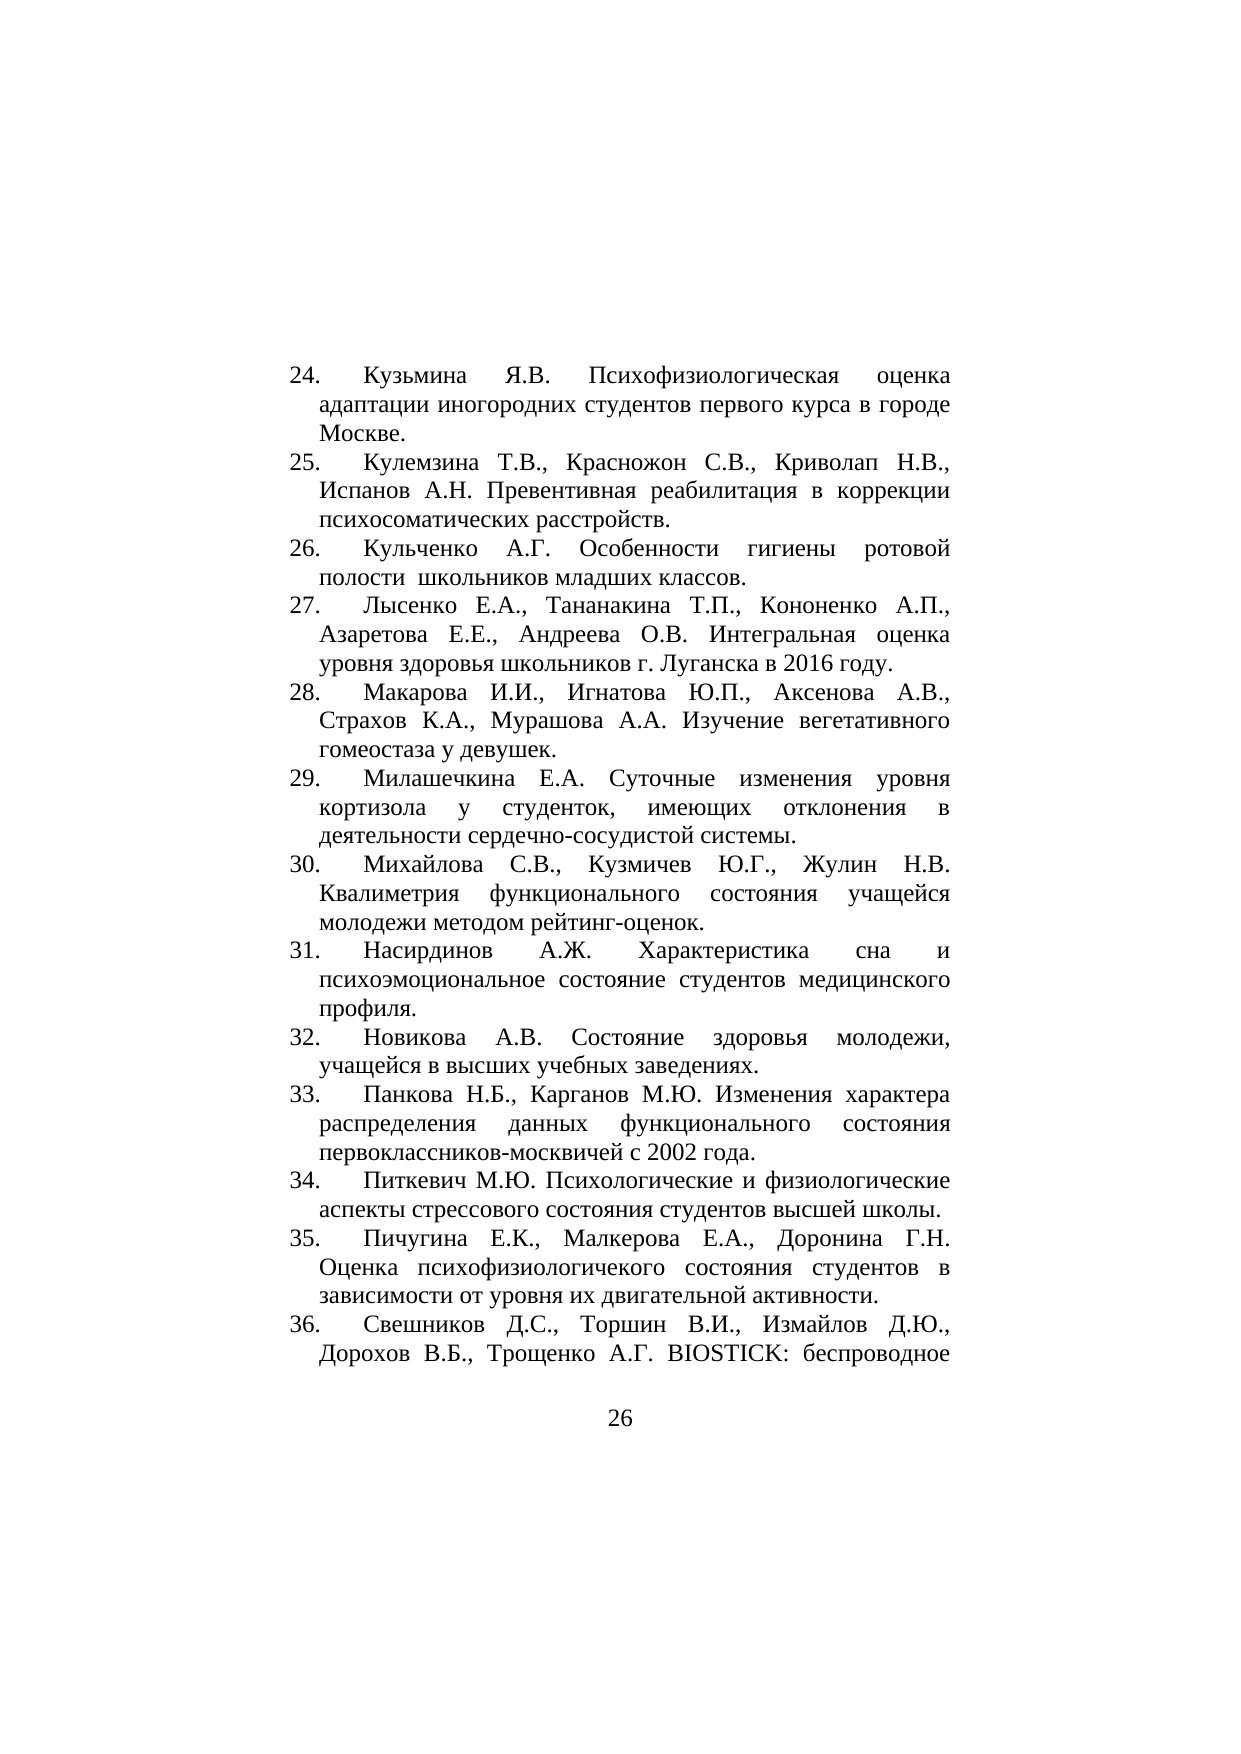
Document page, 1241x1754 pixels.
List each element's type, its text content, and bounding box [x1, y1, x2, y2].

list Макарова И.И., Игнатова Ю.П., Аксенова А.В., Страхов К.А., Мурашова А.А. Изучение вегетативного гомеостаза у девушек. [289, 677, 951, 763]
list Кулемзина Т.В., Красножон С.В., Криволап Н.В., Испанов А.Н. Превентивная реабилитация в коррекции психосоматических расстройств. [289, 447, 951, 533]
list Милашечкина Е.А. Суточные изменения уровня кортизола у студенток, имеющих отклонения в деятельности сердечно-сосудистой системы. [289, 763, 951, 849]
list Питкевич М.Ю. Психологические и физиологические аспекты стрессового состояния студентов высшей школы. [289, 1165, 951, 1223]
list Панкова Н.Б., Карганов М.Ю. Изменения характера распределения данных функционального состояния первоклассников-москвичей с 2002 года. [289, 1079, 951, 1165]
list Пичугина Е.К., Малкерова Е.А., Доронина Г.Н. Оценка психофизиологичекого состояния студентов в зависимости от уровня их двигательной активности. [289, 1223, 951, 1309]
list Кузьмина Я.В. Психофизиологическая оценка адаптации иногородних студентов первого курса в городе Москве. [289, 360, 951, 447]
list Кульченко А.Г. Особенности гигиены ротовой полости школьников младших классов. [289, 533, 951, 590]
list Лысенко Е.А., Тананакина Т.П., Кононенко А.П., Азаретова Е.Е., Андреева О.В. Интегральная оценка уровня здоровья школьников г. Луганска в 2016 году. [289, 590, 951, 677]
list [289, 1309, 951, 1367]
list Новикова А.В. Состояние здоровья молодежи, учащейся в высших учебных заведениях. [289, 1022, 951, 1079]
list Насирдинов А.Ж. Характеристика сна и психоэмоциональное состояние студентов медицинского профиля. [289, 935, 951, 1022]
list Михайлова С.В., Кузмичев Ю.Г., Жулин Н.В. Квалиметрия функционального состояния учащейся молодежи методом рейтинг-оценок. [289, 849, 951, 935]
